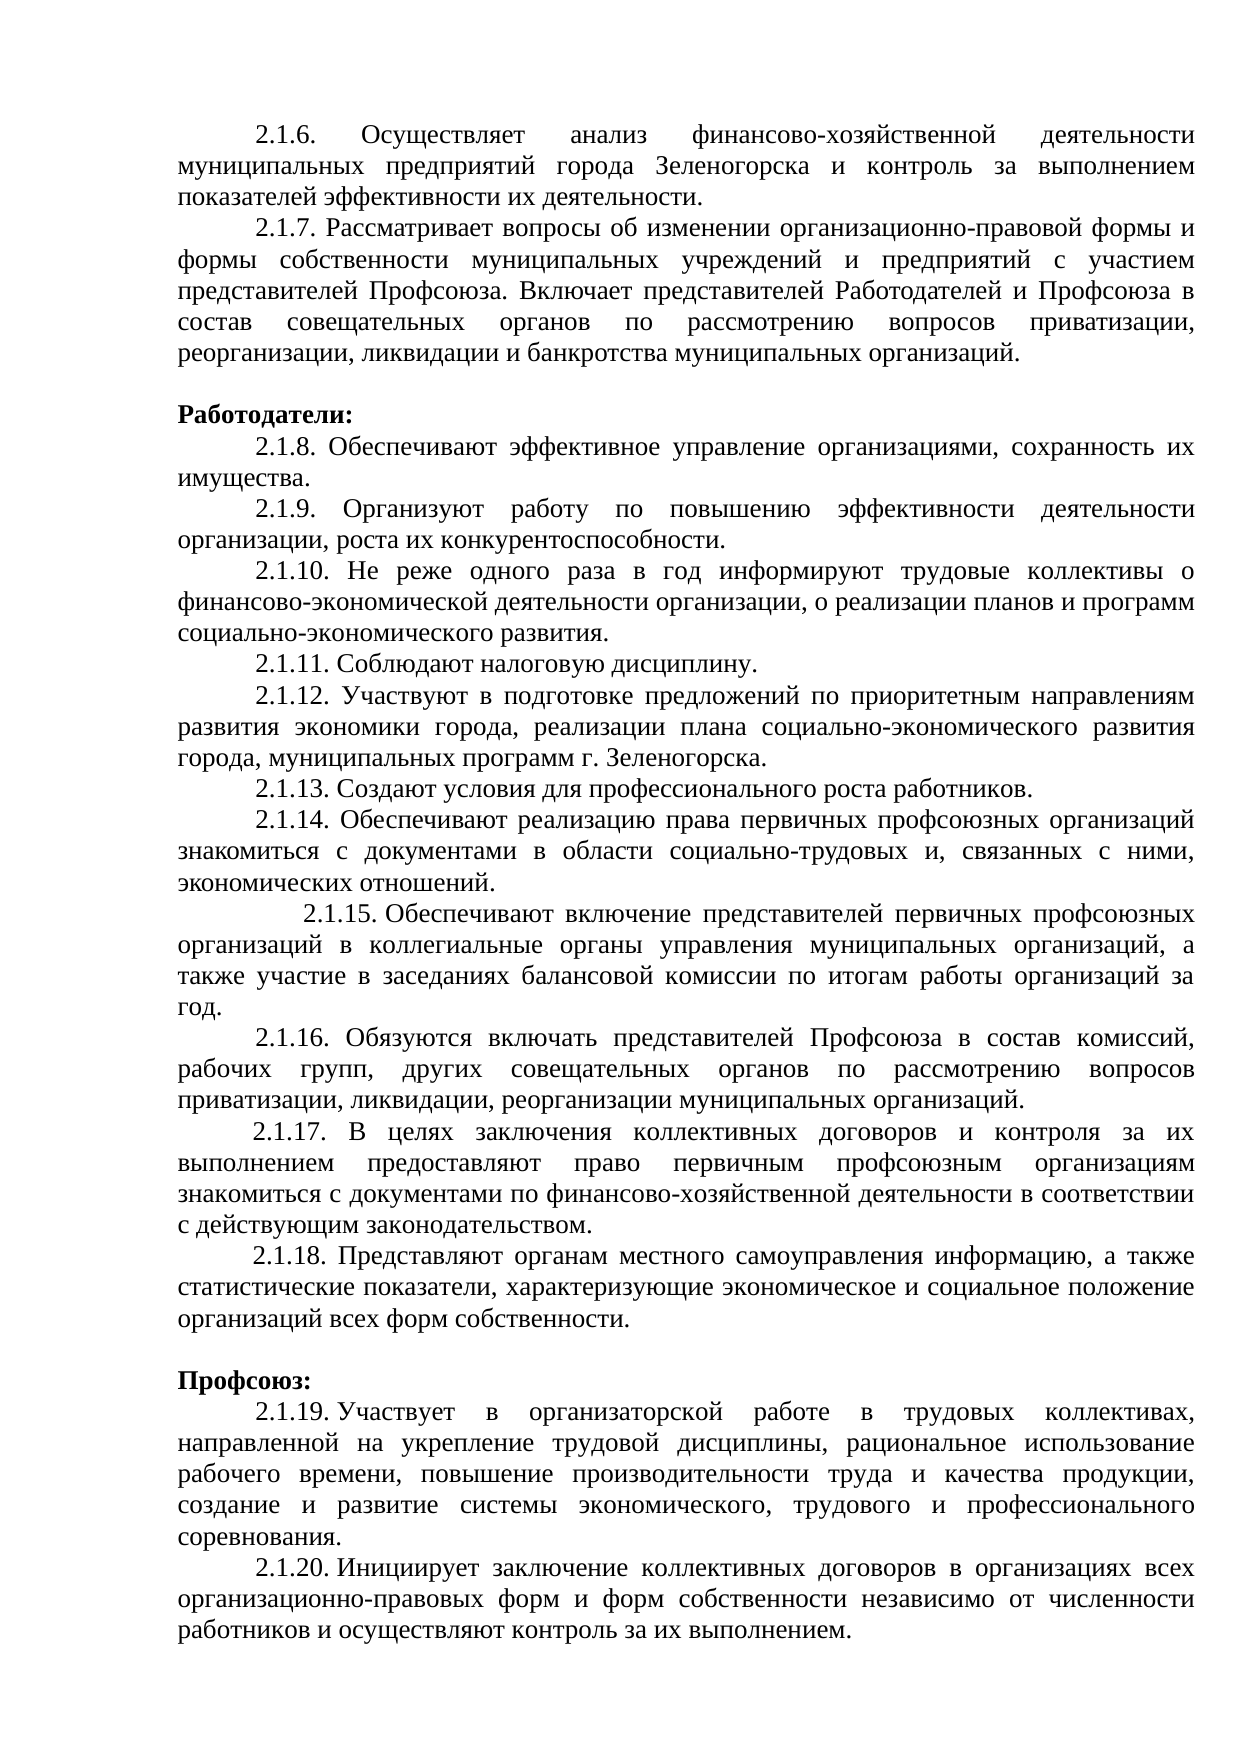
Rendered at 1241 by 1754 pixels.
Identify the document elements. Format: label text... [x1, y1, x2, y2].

title 2.1.14. Обеспечивают реализацию права первичных профсоюзных организаций знакомиться с документами в области социально-трудовых и, связанных с ними, экономических отношений. [177, 803, 1196, 897]
text 2.1.9. Организуют работу по повышению эффективности деятельности организации, роста их конкурентоспособности. [177, 492, 1196, 554]
text 2.1.8. Обеспечивают эффективное управление организациями, сохранность их имущества. [177, 429, 1196, 492]
text 2.1.10. Не реже одного раза в год информируют трудовые коллективы о финансово-экономической деятельности организации, о реализации планов и программ социально-экономического развития. [177, 554, 1196, 648]
text 2.1.20. Инициирует заключение коллективных договоров в организациях всех организационно-правовых форм и форм собственности независимо от численности работников и осуществляют контроль за их выполнением. [177, 1551, 1196, 1644]
text 2.1.13. Создают условия для профессионального роста работников. [177, 772, 1196, 803]
text Профсоюз: [177, 1364, 1196, 1395]
text 2.1.19. Участвует в организаторской работе в трудовых коллективах, направленной на укрепление трудовой дисциплины, рациональное использование рабочего времени, повышение производительности труда и качества продукции, создание и развитие системы экономического, трудового и профессионального соревнования. [177, 1395, 1196, 1551]
title 2.1.7. Рассматривает вопросы об изменении организационно-правовой формы и формы собственности муниципальных учреждений и предприятий с участием представителей Профсоюза. Включает представителей Работодателей и Профсоюза в состав совещательных органов по рассмотрению вопросов приватизации, реорганизации, ликвидации и банкротства муниципальных организаций. [177, 212, 1196, 367]
text 2.1.18. Представляют органам местного самоуправления информацию, а также статистические показатели, характеризующие экономическое и социальное положение организаций всех форм собственности. [177, 1239, 1196, 1333]
text 2.1.15. Обеспечивают включение представителей первичных профсоюзных организаций в коллегиальные органы управления муниципальных организаций, а также участие в заседаниях балансовой комиссии по итогам работы организаций за год. [177, 897, 1196, 1021]
text 2.1.16. Обязуются включать представителей Профсоюза в состав комиссий, рабочих групп, других совещательных органов по рассмотрению вопросов приватизации, ликвидации, реорганизации муниципальных организаций. [177, 1021, 1196, 1115]
text 2.1.11. Соблюдают налоговую дисциплину. [177, 648, 1196, 679]
text 2.1.6. Осуществляет анализ финансово-хозяйственной деятельности муниципальных предприятий города Зеленогорска и контроль за выполнением показателей эффективности их деятельности. [177, 118, 1196, 212]
text 2.1.17. В целях заключения коллективных договоров и контроля за их выполнением предоставляют право первичным профсоюзным организациям знакомиться с документами по финансово-хозяйственной деятельности в соответствии с действующим законодательством. [177, 1115, 1196, 1239]
text 2.1.12. Участвуют в подготовке предложений по приоритетным направлениям развития экономики города, реализации плана социально-экономического развития города, муниципальных программ г. Зеленогорска. [177, 679, 1196, 772]
text Работодатели: [177, 398, 1196, 429]
